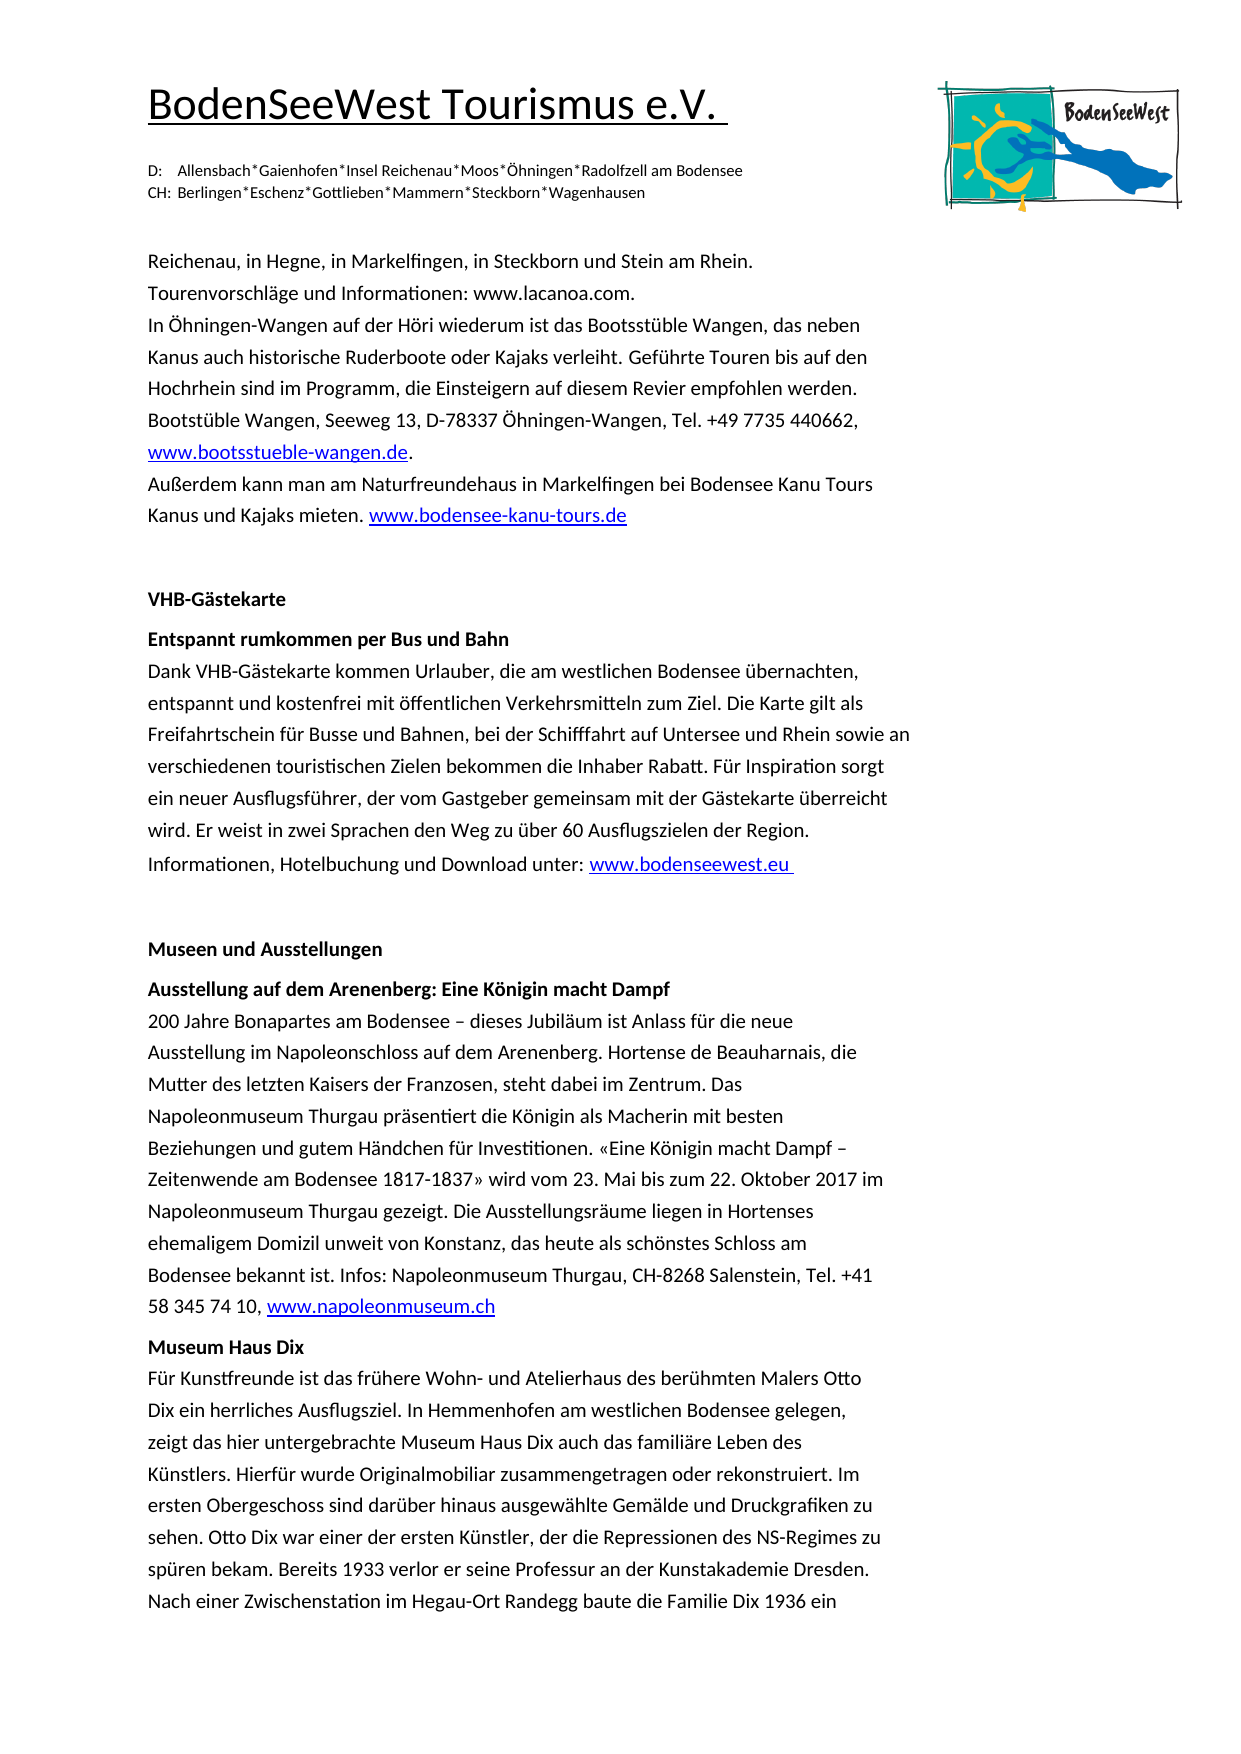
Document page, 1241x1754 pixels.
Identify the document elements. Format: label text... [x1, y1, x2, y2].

text VHB-Gästekarte [148, 586, 916, 612]
picture [937, 81, 1183, 212]
text Ausstellung auf dem Arenenberg: Eine Königin macht Dampf 200 Jahre Bonapartes am Bodensee – dieses Jubiläum ist Anlass für die neue Ausstellung im Napoleonschloss auf dem Arenenberg. Hortense de Beauharnais, die Mutter des letzten Kaisers der Franzosen, steht dabei im Zentrum. Das Napoleonmuseum Thurgau präsentiert die Königin als Macherin mit besten Beziehungen und gutem Händchen für Investitionen. «Eine Königin macht Dampf – Zeitenwende am Bodensee 1817-1837» wird vom 23. Mai bis zum 22. Oktober 2017 im Napoleonmuseum Thurgau gezeigt. Die Ausstellungsräume liegen in Hortenses ehemaligem Domizil unweit von Konstanz, das heute als schönstes Schloss am Bodensee bekannt ist. Infos: Napoleonmuseum Thurgau, CH-8268 Salenstein, Tel. +41 58 345 74 10, www.napoleonmuseum.ch [148, 976, 886, 1319]
text Museen und Ausstellungen [148, 936, 886, 961]
text Entspannt rumkommen per Bus und Bahn Dank VHB-Gästekarte kommen Urlauber, die am westlichen Bodensee übernachten, entspannt und kostenfrei mit öffentlichen Verkehrsmitteln zum Ziel. Die Karte gilt als Freifahrtschein für Busse und Bahnen, bei der Schifffahrt auf Untersee und Rhein sowie an verschiedenen touristischen Zielen bekommen die Inhaber Rabatt. Für Inspiration sorgt ein neuer Ausflugsführer, der vom Gastgeber gemeinsam mit der Gästekarte überreicht wird. Er weist in zwei Sprachen den Weg zu über 60 Ausflugszielen der Region. Informationen, Hotelbuchung und Download unter: www.bodenseewest.eu [148, 626, 916, 877]
